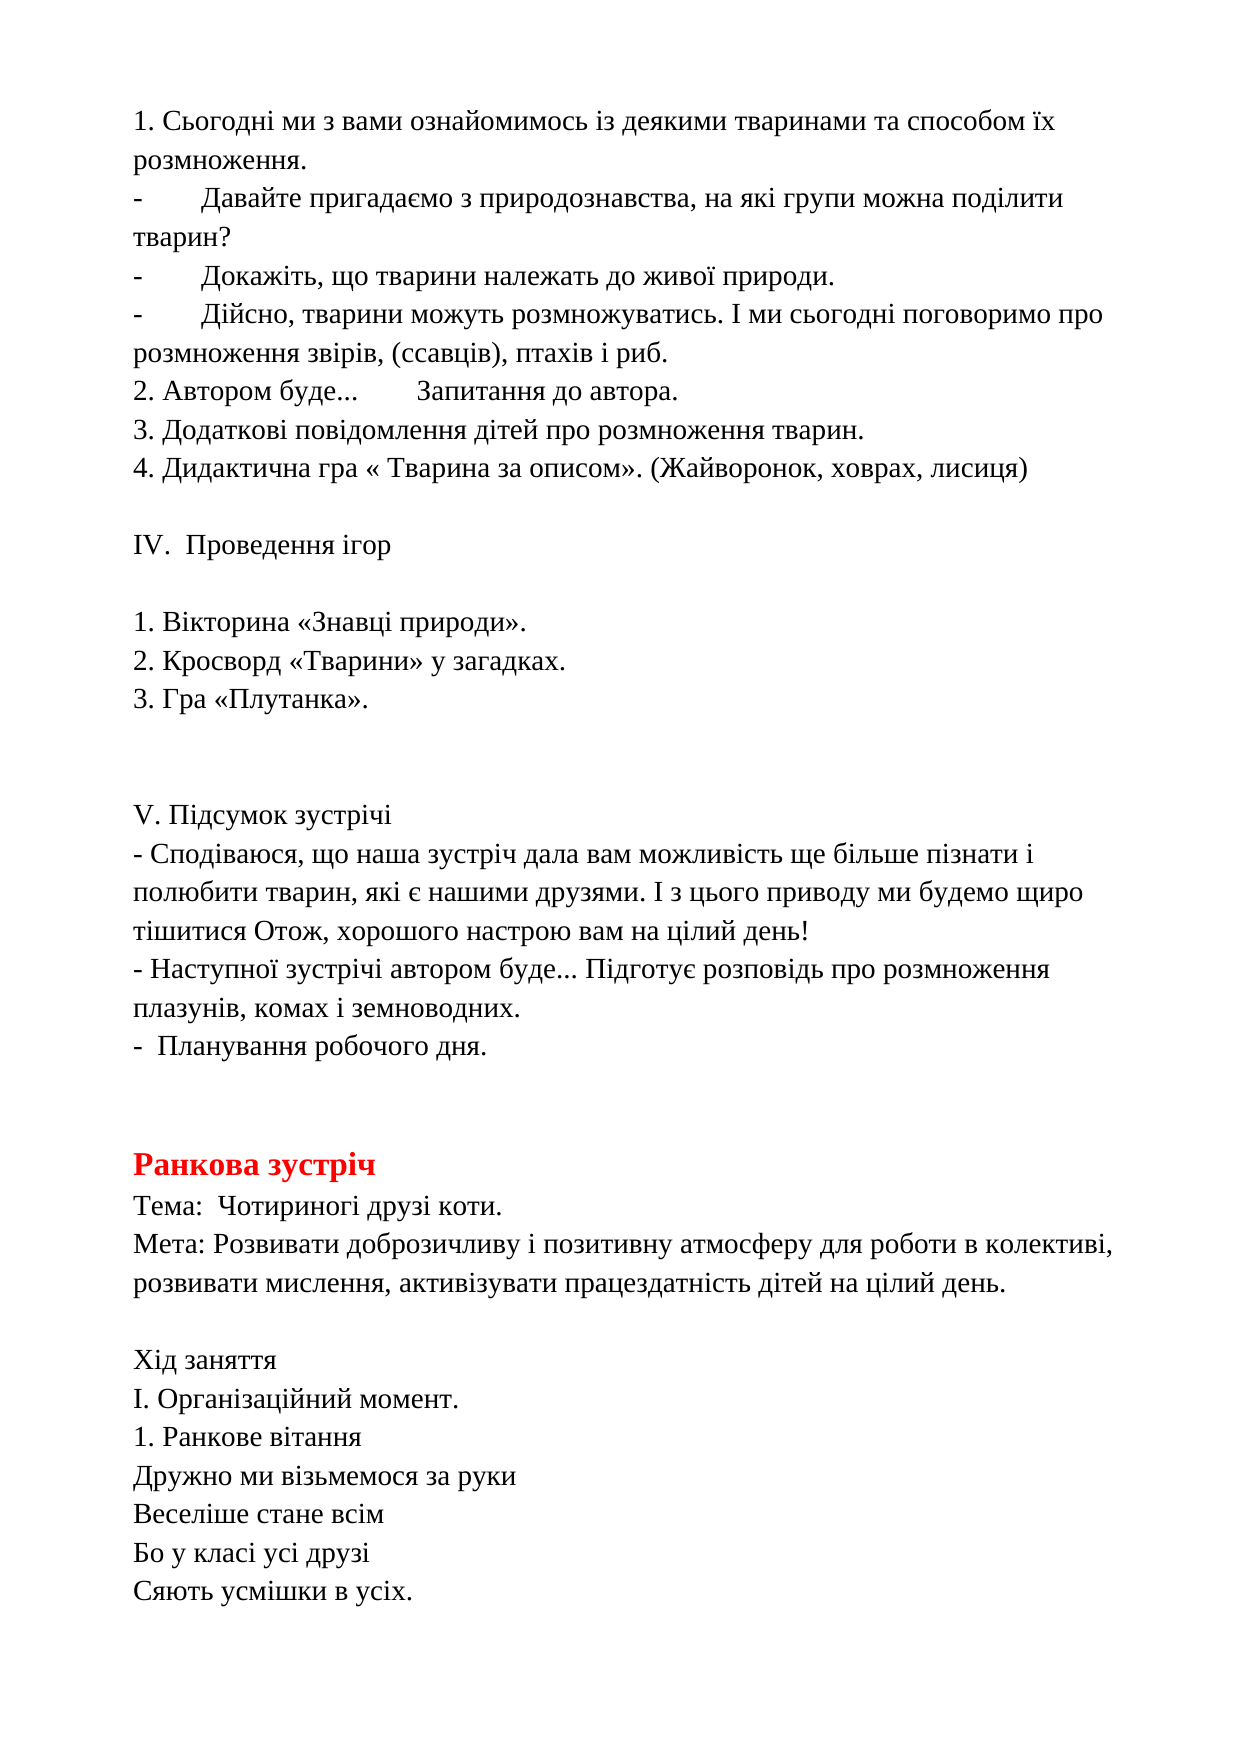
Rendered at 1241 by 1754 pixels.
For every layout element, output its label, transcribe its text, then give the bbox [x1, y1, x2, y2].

text 2. Автором буде... Запитання до автора. [133, 373, 1137, 407]
text - Сподіваюся, що наша зустріч дала вам можливість ще більше пізнати і полюбити тварин, які є нашими друзями. І з цього приводу ми будемо щиро тішитися Отож, хорошого настрою вам на цілий день! [133, 836, 1137, 946]
text Мета: Розвивати доброзичливу і позитивну атмосферу для роботи в колективі, розвивати мислення, активізувати працездатність дітей на цілий день. [133, 1227, 1137, 1299]
text - Дійсно, тварини можуть розмножуватись. І ми сьогодні поговоримо про розмноження звірів, (ссавців), птахів і риб. [133, 296, 1137, 368]
text V. Підсумок зустрічі [133, 797, 1137, 831]
text - Докажіть, що тварини належать до живої природи. [133, 258, 1137, 291]
text 4. Дидактична гра « Тварина за описом». (Жайворонок, ховрах, лисиця) [133, 450, 1137, 484]
text 2. Кросворд «Тварини» у загадках. [133, 643, 1137, 677]
text 1. Ранкове вітання [133, 1419, 1137, 1453]
text IV. Проведення ігор [133, 527, 1137, 561]
text Хід заняття [133, 1342, 1137, 1376]
text 3. Гра «Плутанка». [133, 682, 1137, 715]
text - Наступної зустрічі автором буде... Підготує розповідь про розмноження плазунів, комах і земноводних. [133, 951, 1137, 1023]
text Дружно ми візьмемося за руки [133, 1458, 1137, 1491]
text 1. Вікторина «Знавці природи». [133, 604, 1137, 638]
text Тема: Чотириногі друзі коти. [133, 1188, 1137, 1222]
text Бо у класі усі друзі [133, 1535, 1137, 1568]
text 3. Додаткові повідомлення дітей про розмноження тварин. [133, 412, 1137, 445]
text Сяють усмішки в усіх. [133, 1573, 1137, 1607]
text - Планування робочого дня. [133, 1028, 1137, 1062]
text Ранкова зустріч [133, 1144, 1137, 1182]
text Веселіше стане всім [133, 1496, 1137, 1530]
text І. Організаційний момент. [133, 1381, 1137, 1414]
text - Давайте пригадаємо з природознавства, на які групи можна поділити тварин? [133, 181, 1137, 253]
text 1. Сьогодні ми з вами ознайомимось із деякими тваринами та способом їх розмноження. [133, 103, 1137, 176]
